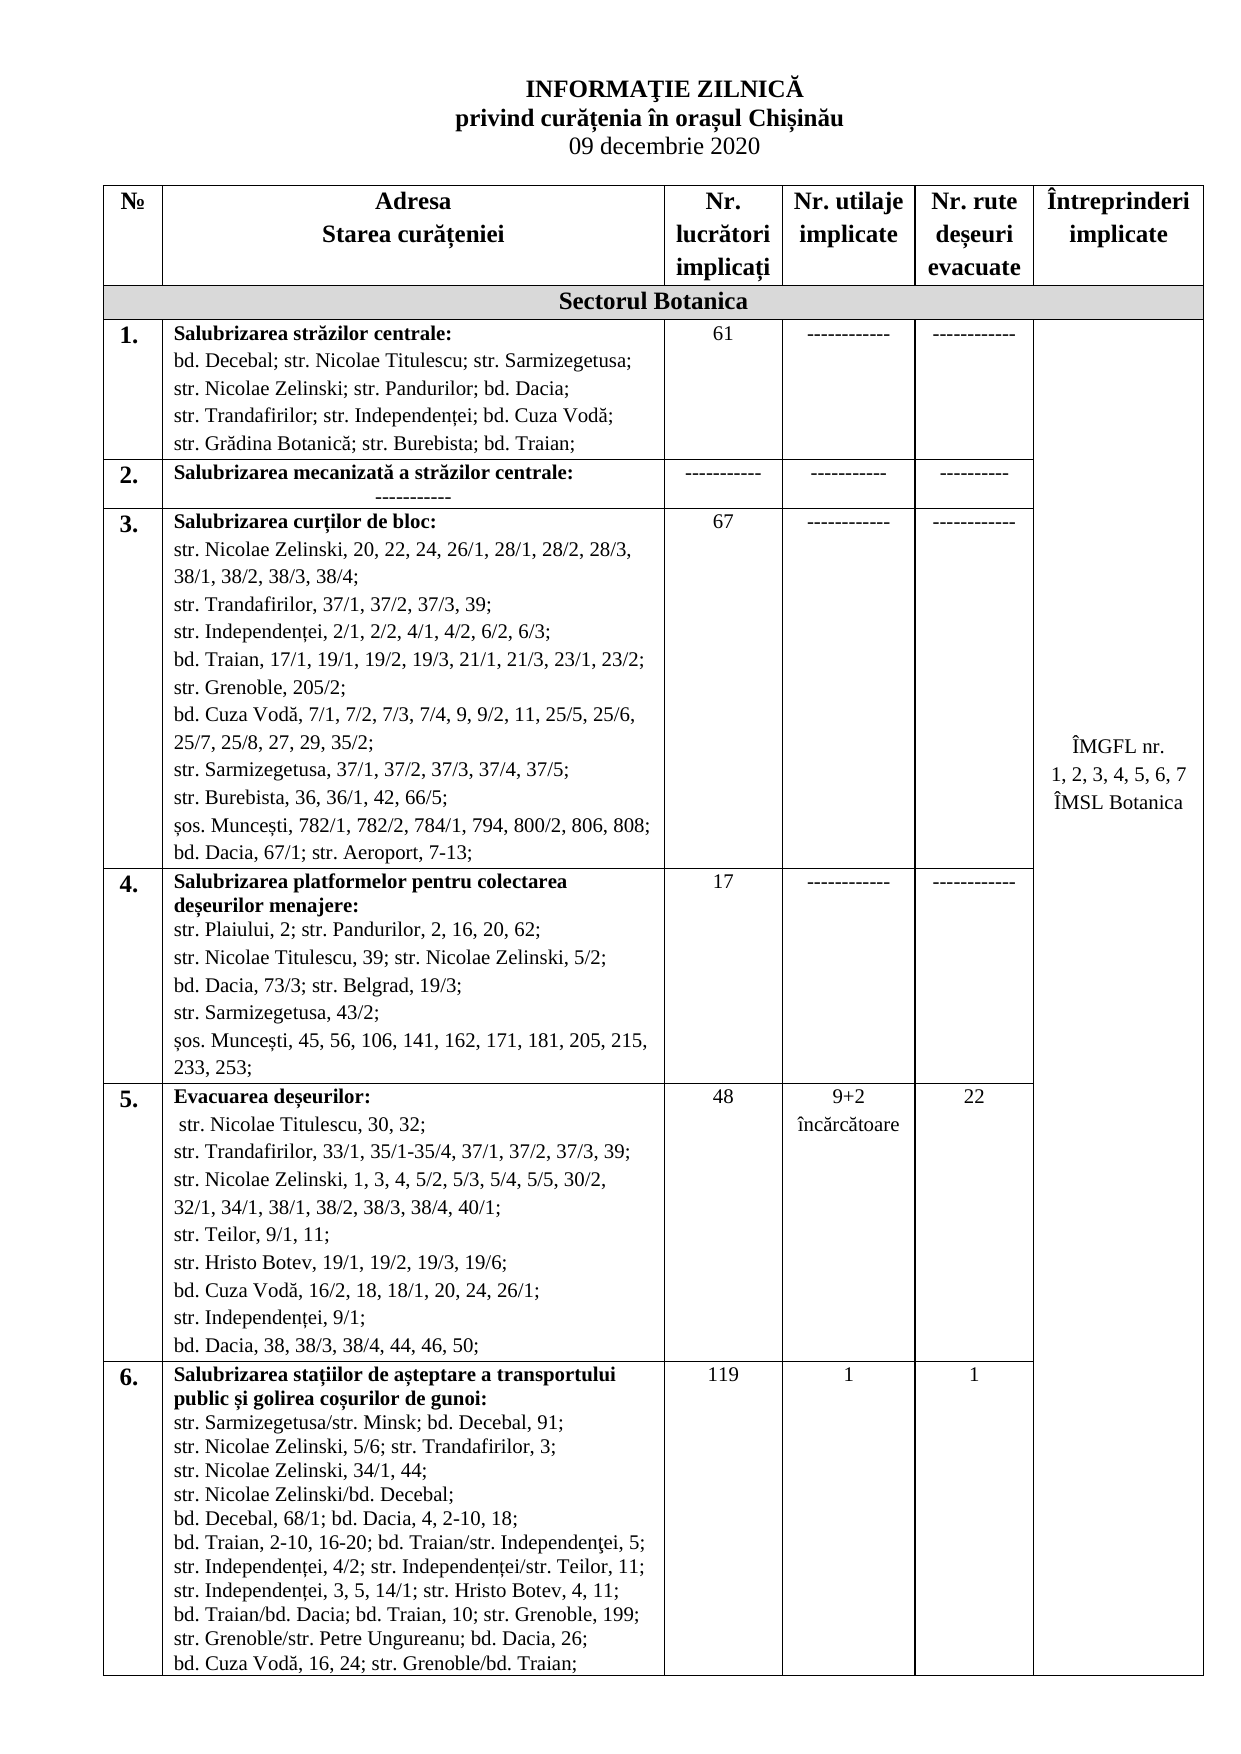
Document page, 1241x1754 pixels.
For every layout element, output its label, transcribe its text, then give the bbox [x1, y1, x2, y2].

table_header Nr. lucrători implicați [665, 186, 782, 285]
text privind curățenia în orașul Chișinău [148, 103, 1152, 131]
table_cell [163, 1362, 664, 1674]
table_cell Evacuarea deșeurilor: str. Nicolae Titulescu, 30, 32; str. Trandafirilor, 33/1, 35/1-35/4, 37/1, 37/2, 37/3, 39; str. Nicolae Zelinski, 1, 3, 4, 5/2, 5/3, 5/4, 5/5, 30/2, 32/1, 34/1, 38/1, 38/2, 38/3, 38/4, 40/1; str. Teilor, 9/1, 11; str. Hristo Botev, 19/1, 19/2, 19/3, 19/6; bd. Cuza Vodă, 16/2, 18, 18/1, 20, 24, 26/1; str. Independenței, 9/1; bd. Dacia, 38, 38/3, 38/4, 44, 46, 50; [163, 1084, 664, 1361]
table_header Nr. rute deșeuri evacuate [916, 186, 1033, 285]
table_cell Salubrizarea platformelor pentru colectarea deșeurilor menajere: str. Plaiului, 2; str. Pandurilor, 2, 16, 20, 62; str. Nicolae Titulescu, 39; str. Nicolae Zelinski, 5/2; bd. Dacia, 73/3; str. Belgrad, 19/3; str. Sarmizegetusa, 43/2; șos. Muncești, 45, 56, 106, 141, 162, 171, 181, 205, 215, 233, 253; [163, 869, 664, 1083]
table_cell ------------ [783, 509, 914, 868]
table_cell 119 [665, 1362, 782, 1674]
table_cell Salubrizarea mecanizată a străzilor centrale: ----------- [163, 460, 664, 508]
table_cell [104, 509, 162, 868]
table_cell ------------ [783, 869, 914, 1083]
table_cell [104, 1362, 162, 1674]
table_cell [104, 320, 162, 459]
table_cell Salubrizarea curților de bloc: str. Nicolae Zelinski, 20, 22, 24, 26/1, 28/1, 28/2, 28/3, 38/1, 38/2, 38/3, 38/4; str. Trandafirilor, 37/1, 37/2, 37/3, 39; str. Independenței, 2/1, 2/2, 4/1, 4/2, 6/2, 6/3; bd. Traian, 17/1, 19/1, 19/2, 19/3, 21/1, 21/3, 23/1, 23/2; str. Grenoble, 205/2; bd. Cuza Vodă, 7/1, 7/2, 7/3, 7/4, 9, 9/2, 11, 25/5, 25/6, 25/7, 25/8, 27, 29, 35/2; str. Sarmizegetusa, 37/1, 37/2, 37/3, 37/4, 37/5; str. Burebista, 36, 36/1, 42, 66/5; șos. Muncești, 782/1, 782/2, 784/1, 794, 800/2, 806, 808; bd. Dacia, 67/1; str. Aeroport, 7-13; [163, 509, 664, 868]
text 09 decembrie 2020 [177, 131, 1152, 160]
table_header Adresa Starea curățeniei [163, 186, 664, 285]
table_cell ------------ [783, 320, 914, 459]
table_cell 1 [783, 1362, 914, 1674]
table_cell 22 [916, 1084, 1033, 1361]
table_cell 1 [916, 1362, 1033, 1674]
table_cell 67 [665, 509, 782, 868]
table_cell ------------ [916, 320, 1033, 459]
table_cell 61 [665, 320, 782, 459]
table_header Întreprinderi implicate [1034, 186, 1203, 285]
table_cell ----------- [665, 460, 782, 508]
table_cell Sectorul Botanica [104, 286, 1203, 319]
table_cell 9+2 încărcătoare [783, 1084, 914, 1361]
table_cell ÎMGFL nr. 1, 2, 3, 4, 5, 6, 7 ÎMSL Botanica [1034, 320, 1203, 1674]
table_header № [104, 186, 162, 285]
table_cell 17 [665, 869, 782, 1083]
table_cell [104, 1084, 162, 1361]
table_cell 48 [665, 1084, 782, 1361]
table_cell [104, 460, 162, 508]
table_cell Salubrizarea străzilor centrale: bd. Decebal; str. Nicolae Titulescu; str. Sarmizegetusa; str. Nicolae Zelinski; str. Pandurilor; bd. Dacia; str. Trandafirilor; str. Independenței; bd. Cuza Vodă; str. Grădina Botanică; str. Burebista; bd. Traian; [163, 320, 664, 459]
table_cell ---------- [916, 460, 1033, 508]
table_cell [104, 869, 162, 1083]
table_cell ------------ [916, 509, 1033, 868]
table_header Nr. utilaje implicate [783, 186, 914, 285]
table_cell ------------ [916, 869, 1033, 1083]
table_cell ----------- [783, 460, 914, 508]
text INFORMAŢIE ZILNICĂ [177, 74, 1152, 103]
